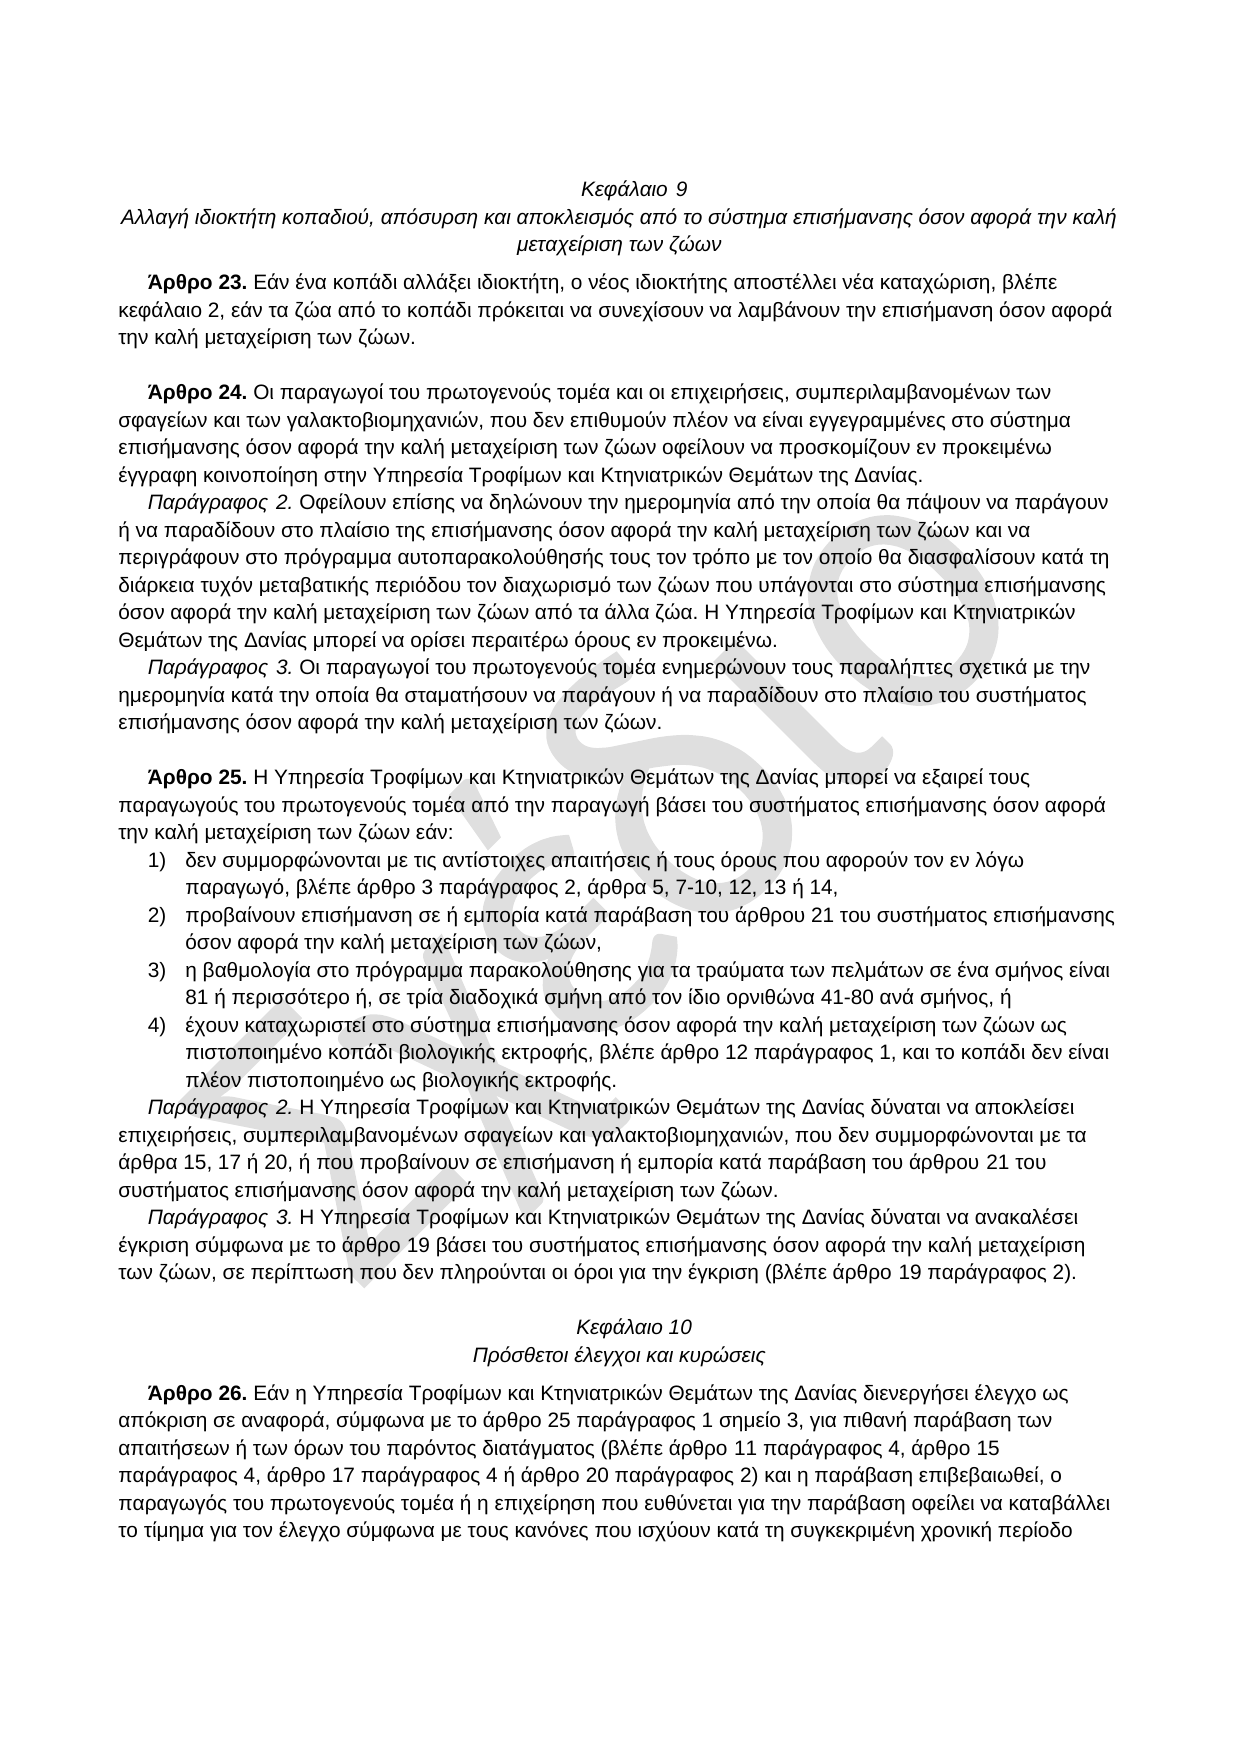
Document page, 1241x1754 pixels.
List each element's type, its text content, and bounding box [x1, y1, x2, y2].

list η βαθμολογία στο πρόγραμμα παρακολούθησης για τα τραύματα των πελμάτων σε ένα σμήνος είναι 81 ή περισσότερο ή, σε τρία διαδοχικά σμήνη από τον ίδιο ορνιθώνα 41-80 ανά σμήνος, ή [148, 958, 1122, 1009]
list έχουν καταχωριστεί στο σύστημα επισήμανσης όσον αφορά την καλή μεταχείριση των ζώων ως πιστοποιημένο κοπάδι βιολογικής εκτροφής, βλέπε άρθρο 12 παράγραφος 1, και το κοπάδι δεν είναι πλέον πιστοποιημένο ως βιολογικής εκτροφής. [148, 1013, 1122, 1092]
text Παράγραφος 2. Οφείλουν επίσης να δηλώνουν την ημερομηνία από την οποία θα πάψουν να παράγουν ή να παραδίδουν στο πλαίσιο της επισήμανσης όσον αφορά την καλή μεταχείριση των ζώων και να περιγράφουν στο πρόγραμμα αυτοπαρακολούθησής τους τον τρόπο με τον οποίο θα διασφαλίσουν κατά τη διάρκεια τυχόν μεταβατικής περιόδου τον διαχωρισμό των ζώων που υπάγονται στο σύστημα επισήμανσης όσον αφορά την καλή μεταχείριση των ζώων από τα άλλα ζώα. Η Υπηρεσία Τροφίμων και Κτηνιατρικών Θεμάτων της Δανίας μπορεί να ορίσει περαιτέρω όρους εν προκειμένω. [118, 490, 1122, 652]
text Παράγραφος 3. Οι παραγωγοί του πρωτογενούς τομέα ενημερώνουν τους παραλήπτες σχετικά με την ημερομηνία κατά την οποία θα σταματήσουν να παράγουν ή να παραδίδουν στο πλαίσιο του συστήματος επισήμανσης όσον αφορά την καλή μεταχείριση των ζώων. [118, 655, 1122, 734]
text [118, 1381, 1122, 1542]
list προβαίνουν επισήμανση σε ή εμπορία κατά παράβαση του άρθρου 21 του συστήματος επισήμανσης όσον αφορά την καλή μεταχείριση των ζώων, [148, 903, 1122, 954]
subtitle Κεφάλαιο 9 Αλλαγή ιδιοκτήτη κοπαδιού, απόσυρση και αποκλεισμός από το σύστημα επισήμανσης όσον αφορά την καλή μεταχείριση των ζώων [118, 177, 1122, 256]
list δεν συμμορφώνονται με τις αντίστοιχες απαιτήσεις ή τους όρους που αφορούν τον εν λόγω παραγωγό, βλέπε άρθρο 3 παράγραφος 2, άρθρα 5, 7-10, 12, 13 ή 14, [148, 848, 1122, 899]
text Άρθρο 24. Οι παραγωγοί του πρωτογενούς τομέα και οι επιχειρήσεις, συμπεριλαμβανομένων των σφαγείων και των γαλακτοβιομηχανιών, που δεν επιθυμούν πλέον να είναι εγγεγραμμένες στο σύστημα επισήμανσης όσον αφορά την καλή μεταχείριση των ζώων οφείλουν να προσκομίζουν εν προκειμένω έγγραφη κοινοποίηση στην Υπηρεσία Τροφίμων και Κτηνιατρικών Θεμάτων της Δανίας. [118, 380, 1122, 487]
subtitle Κεφάλαιο 10 Πρόσθετοι έλεγχοι και κυρώσεις [118, 1315, 1122, 1367]
text Άρθρο 25. Η Υπηρεσία Τροφίμων και Κτηνιατρικών Θεμάτων της Δανίας μπορεί να εξαιρεί τους παραγωγούς του πρωτογενούς τομέα από την παραγωγή βάσει του συστήματος επισήμανσης όσον αφορά την καλή μεταχείριση των ζώων εάν: [118, 765, 1122, 844]
text Παράγραφος 3. Η Υπηρεσία Τροφίμων και Κτηνιατρικών Θεμάτων της Δανίας δύναται να ανακαλέσει έγκριση σύμφωνα με το άρθρο 19 βάσει του συστήματος επισήμανσης όσον αφορά την καλή μεταχείριση των ζώων, σε περίπτωση που δεν πληρούνται οι όροι για την έγκριση (βλέπε άρθρο 19 παράγραφος 2). [118, 1205, 1122, 1284]
text Άρθρο 23. Εάν ένα κοπάδι αλλάξει ιδιοκτήτη, ο νέος ιδιοκτήτης αποστέλλει νέα καταχώριση, βλέπε κεφάλαιο 2, εάν τα ζώα από το κοπάδι πρόκειται να συνεχίσουν να λαμβάνουν την επισήμανση όσον αφορά την καλή μεταχείριση των ζώων. [118, 270, 1122, 349]
text Παράγραφος 2. Η Υπηρεσία Τροφίμων και Κτηνιατρικών Θεμάτων της Δανίας δύναται να αποκλείσει επιχειρήσεις, συμπεριλαμβανομένων σφαγείων και γαλακτοβιομηχανιών, που δεν συμμορφώνονται με τα άρθρα 15, 17 ή 20, ή που προβαίνουν σε επισήμανση ή εμπορία κατά παράβαση του άρθρου 21 του συστήματος επισήμανσης όσον αφορά την καλή μεταχείριση των ζώων. [118, 1095, 1122, 1202]
